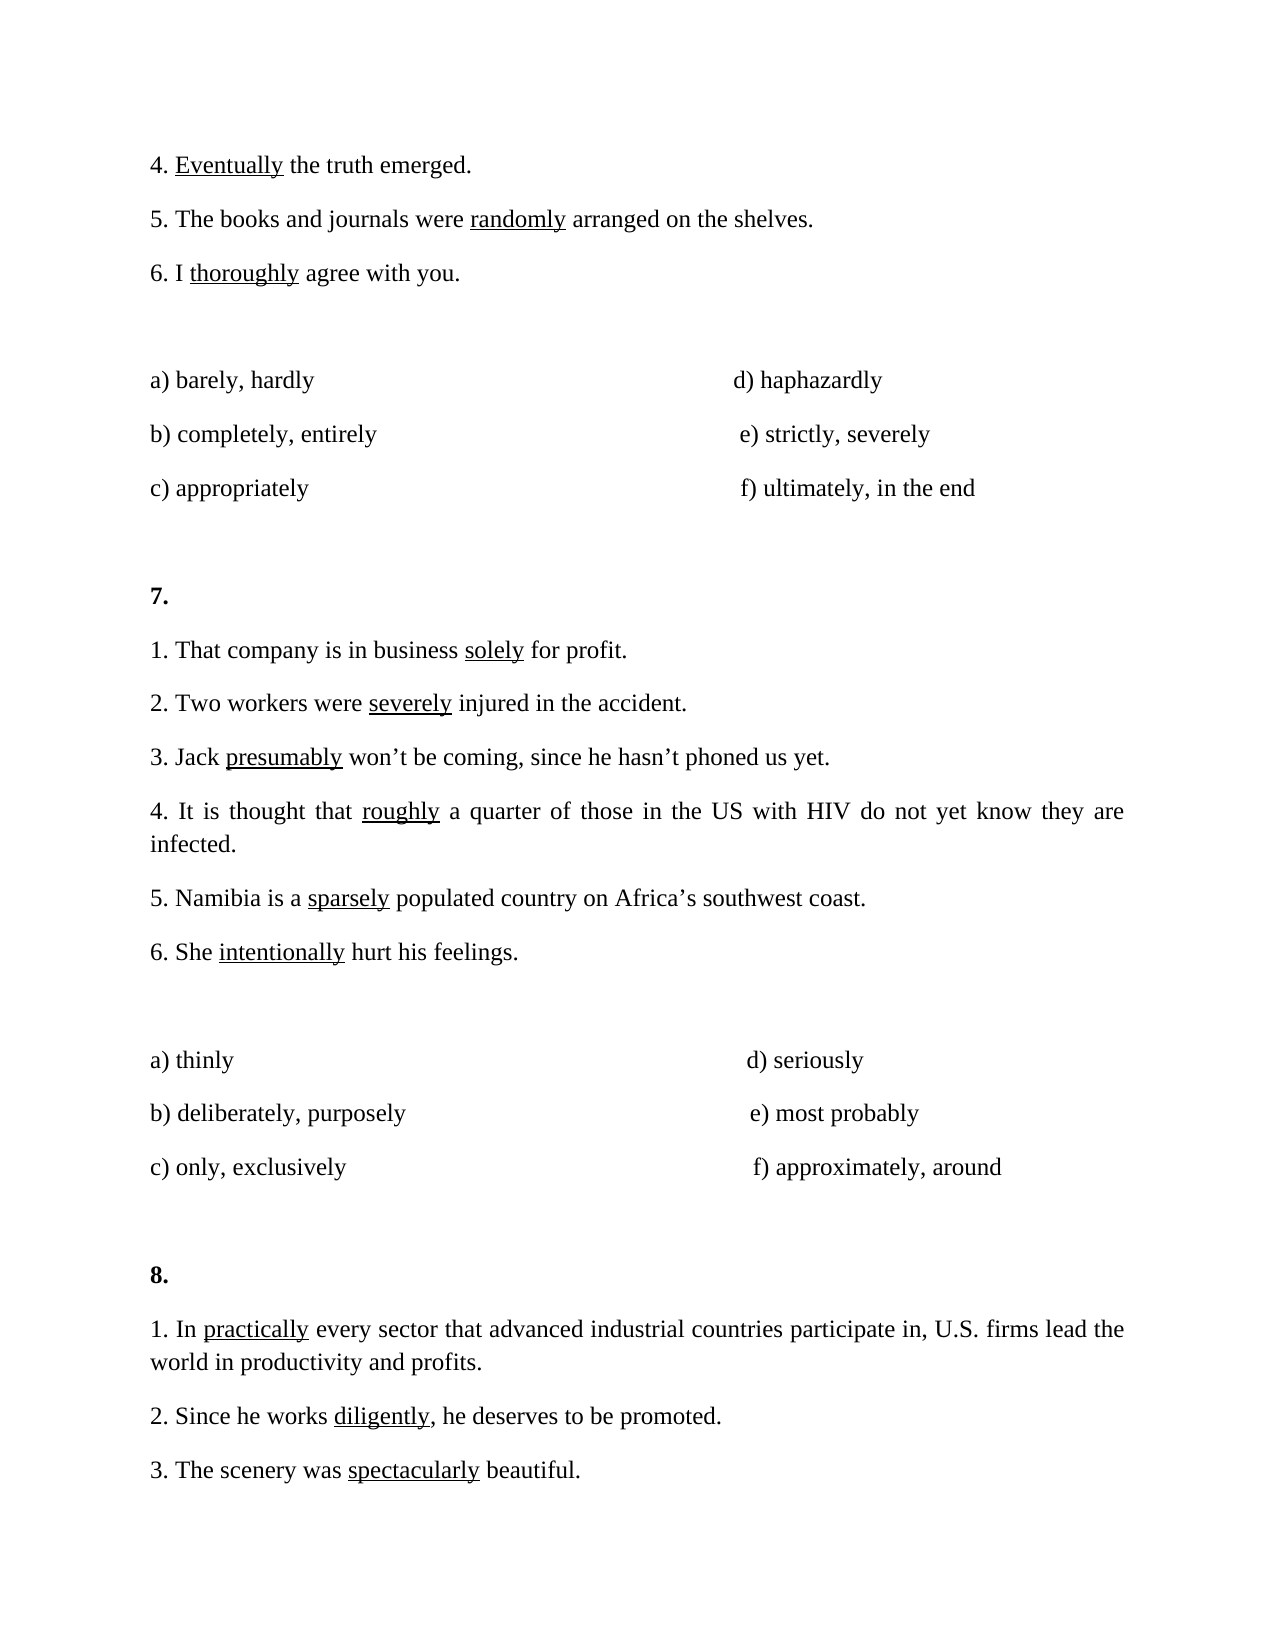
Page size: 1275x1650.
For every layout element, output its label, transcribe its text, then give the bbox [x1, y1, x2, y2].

text 6. I thoroughly agree with you. [150, 258, 1125, 286]
text 2. Two workers were severely injured in the accident. [150, 688, 1125, 717]
text c) appropriately f) ultimately, in the end [150, 473, 1125, 502]
text 8. [150, 1260, 1125, 1289]
text 4. Eventually the truth emerged. [150, 150, 1125, 179]
text 3. The scenery was spectacularly beautiful. [150, 1455, 1125, 1483]
text 1. That company is in business solely for profit. [150, 635, 1125, 663]
text 7. [150, 581, 1125, 609]
text a) thinly d) seriously [150, 1045, 1125, 1073]
text 6. She intentionally hurt his feelings. [150, 937, 1125, 966]
text b) completely, entirely e) strictly, severely [150, 419, 1125, 448]
text 2. Since he works diligently, he deserves to be promoted. [150, 1401, 1125, 1429]
text 3. Jack presumably won’t be coming, since he hasn’t phoned us yet. [150, 742, 1125, 771]
text a) barely, hardly d) haphazardly [150, 365, 1125, 394]
text b) deliberately, purposely e) most probably [150, 1098, 1125, 1127]
text 1. In practically every sector that advanced industrial countries participate in, U.S. firms lead the world in productivity and profits. [150, 1314, 1125, 1376]
text c) only, exclusively f) approximately, around [150, 1152, 1125, 1181]
text 5. The books and journals were randomly arranged on the shelves. [150, 204, 1125, 233]
text 4. It is thought that roughly a quarter of those in the US with HIV do not yet know they are infected. [150, 796, 1125, 858]
text 5. Namibia is a sparsely populated country on Africa’s southwest coast. [150, 883, 1125, 912]
